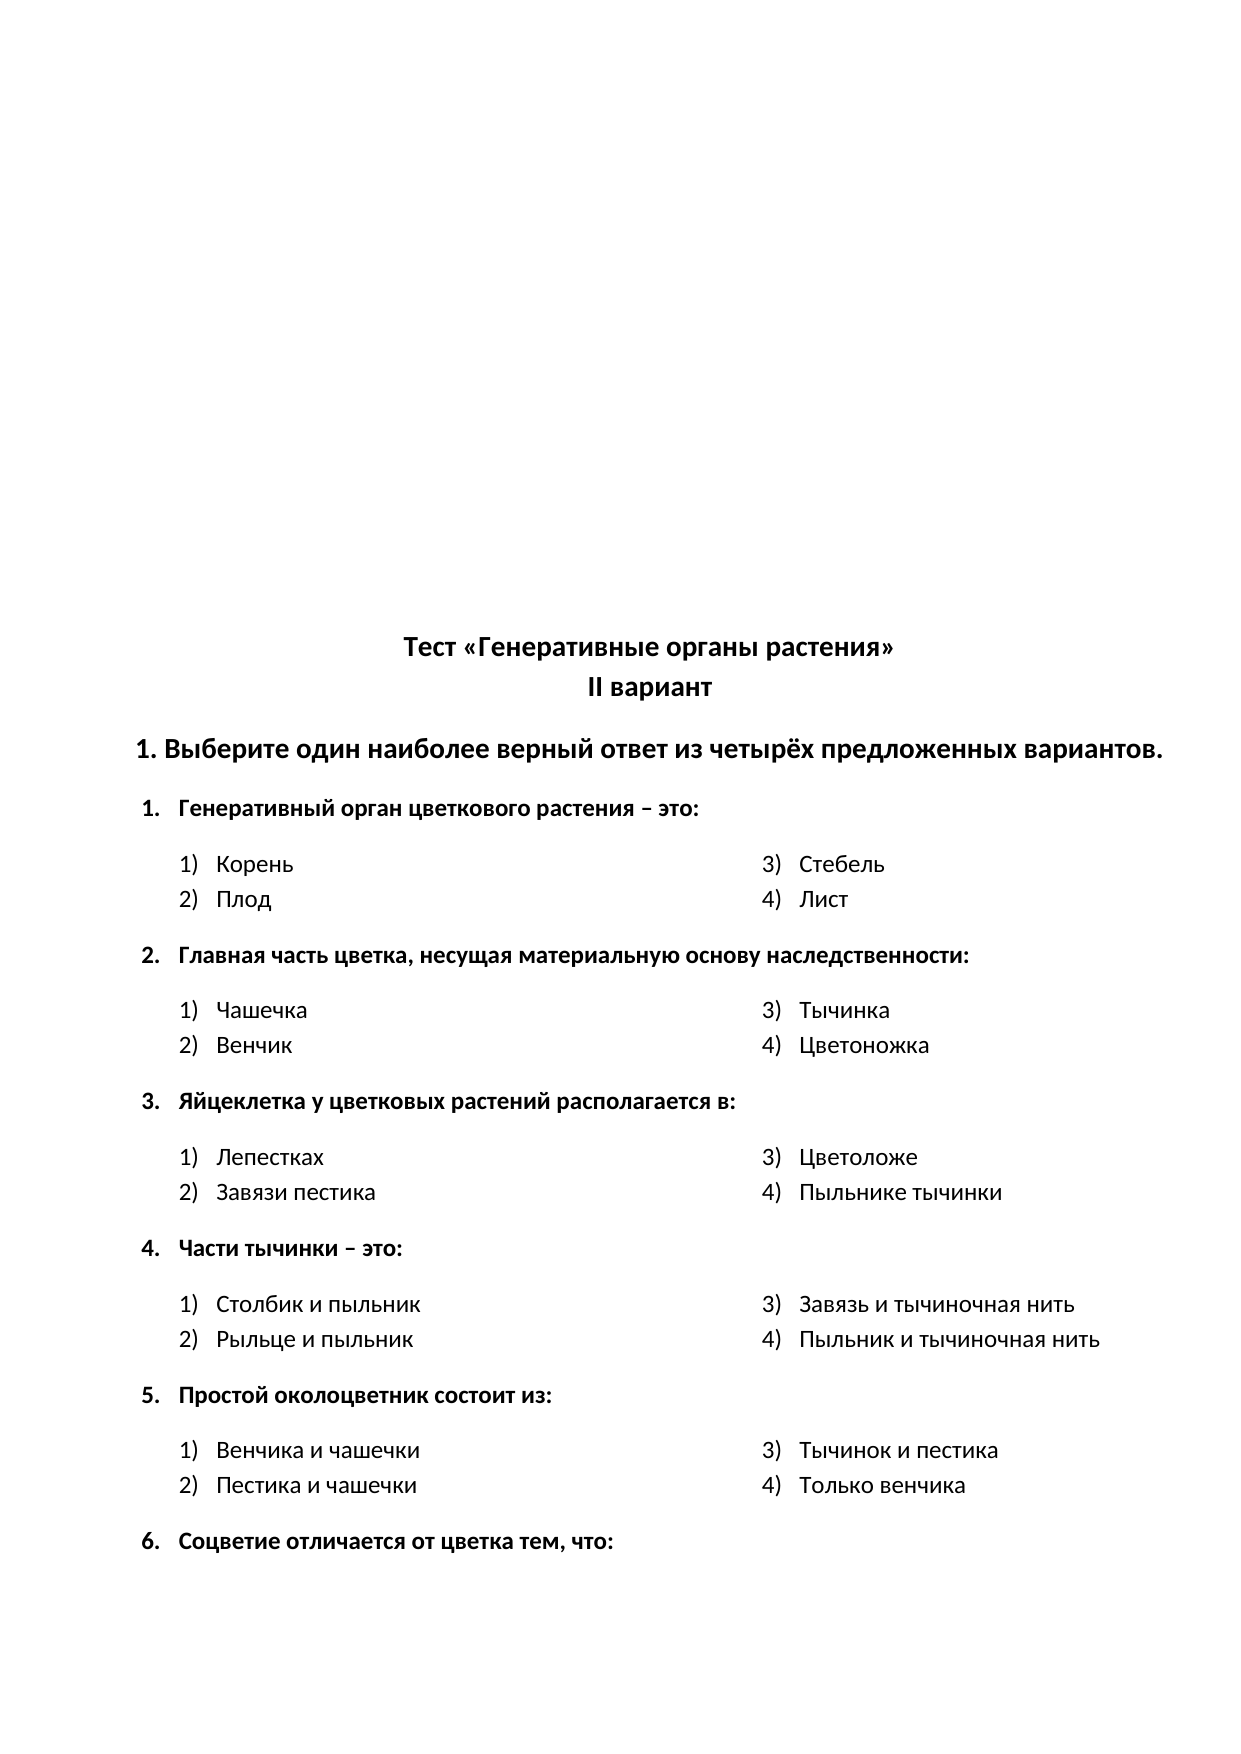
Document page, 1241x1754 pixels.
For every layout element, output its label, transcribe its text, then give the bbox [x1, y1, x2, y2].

list Цветоложе [762, 1141, 1196, 1172]
list Генеративный орган цветкового растения – это: [141, 792, 1196, 823]
list Соцветие отличается от цветка тем, что: [141, 1525, 1196, 1556]
list Венчика и чашечки [178, 1434, 613, 1465]
list Пыльнике тычинки [762, 1176, 1196, 1207]
list Чашечка [178, 994, 613, 1025]
list Столбик и пыльник [178, 1288, 613, 1318]
list Венчик [178, 1029, 613, 1060]
list Завязь и тычиночная нить [762, 1288, 1196, 1318]
list Плод [178, 883, 613, 913]
text 1. Выберите один наиболее верный ответ из четырёх предложенных вариантов. [103, 730, 1196, 766]
text Тест «Генеративные органы растения» [103, 628, 1196, 663]
list Лепестках [178, 1141, 613, 1172]
list Завязи пестика [178, 1176, 613, 1207]
list Главная часть цветка, несущая материальную основу наследственности: [141, 939, 1196, 969]
list Стебель [762, 848, 1196, 878]
list Только венчика [762, 1469, 1196, 1500]
list Пыльник и тычиночная нить [762, 1323, 1196, 1353]
list Цветоножка [762, 1029, 1196, 1060]
text II вариант [103, 668, 1196, 704]
list Тычинок и пестика [762, 1434, 1196, 1465]
list Яйцеклетка у цветковых растений располагается в: [141, 1085, 1196, 1116]
list Пестика и чашечки [178, 1469, 613, 1500]
list Простой околоцветник состоит из: [141, 1379, 1196, 1409]
list Части тычинки – это: [141, 1232, 1196, 1263]
list Лист [762, 883, 1196, 913]
list Рыльце и пыльник [178, 1323, 613, 1353]
list Корень [178, 848, 613, 878]
list Тычинка [762, 994, 1196, 1025]
